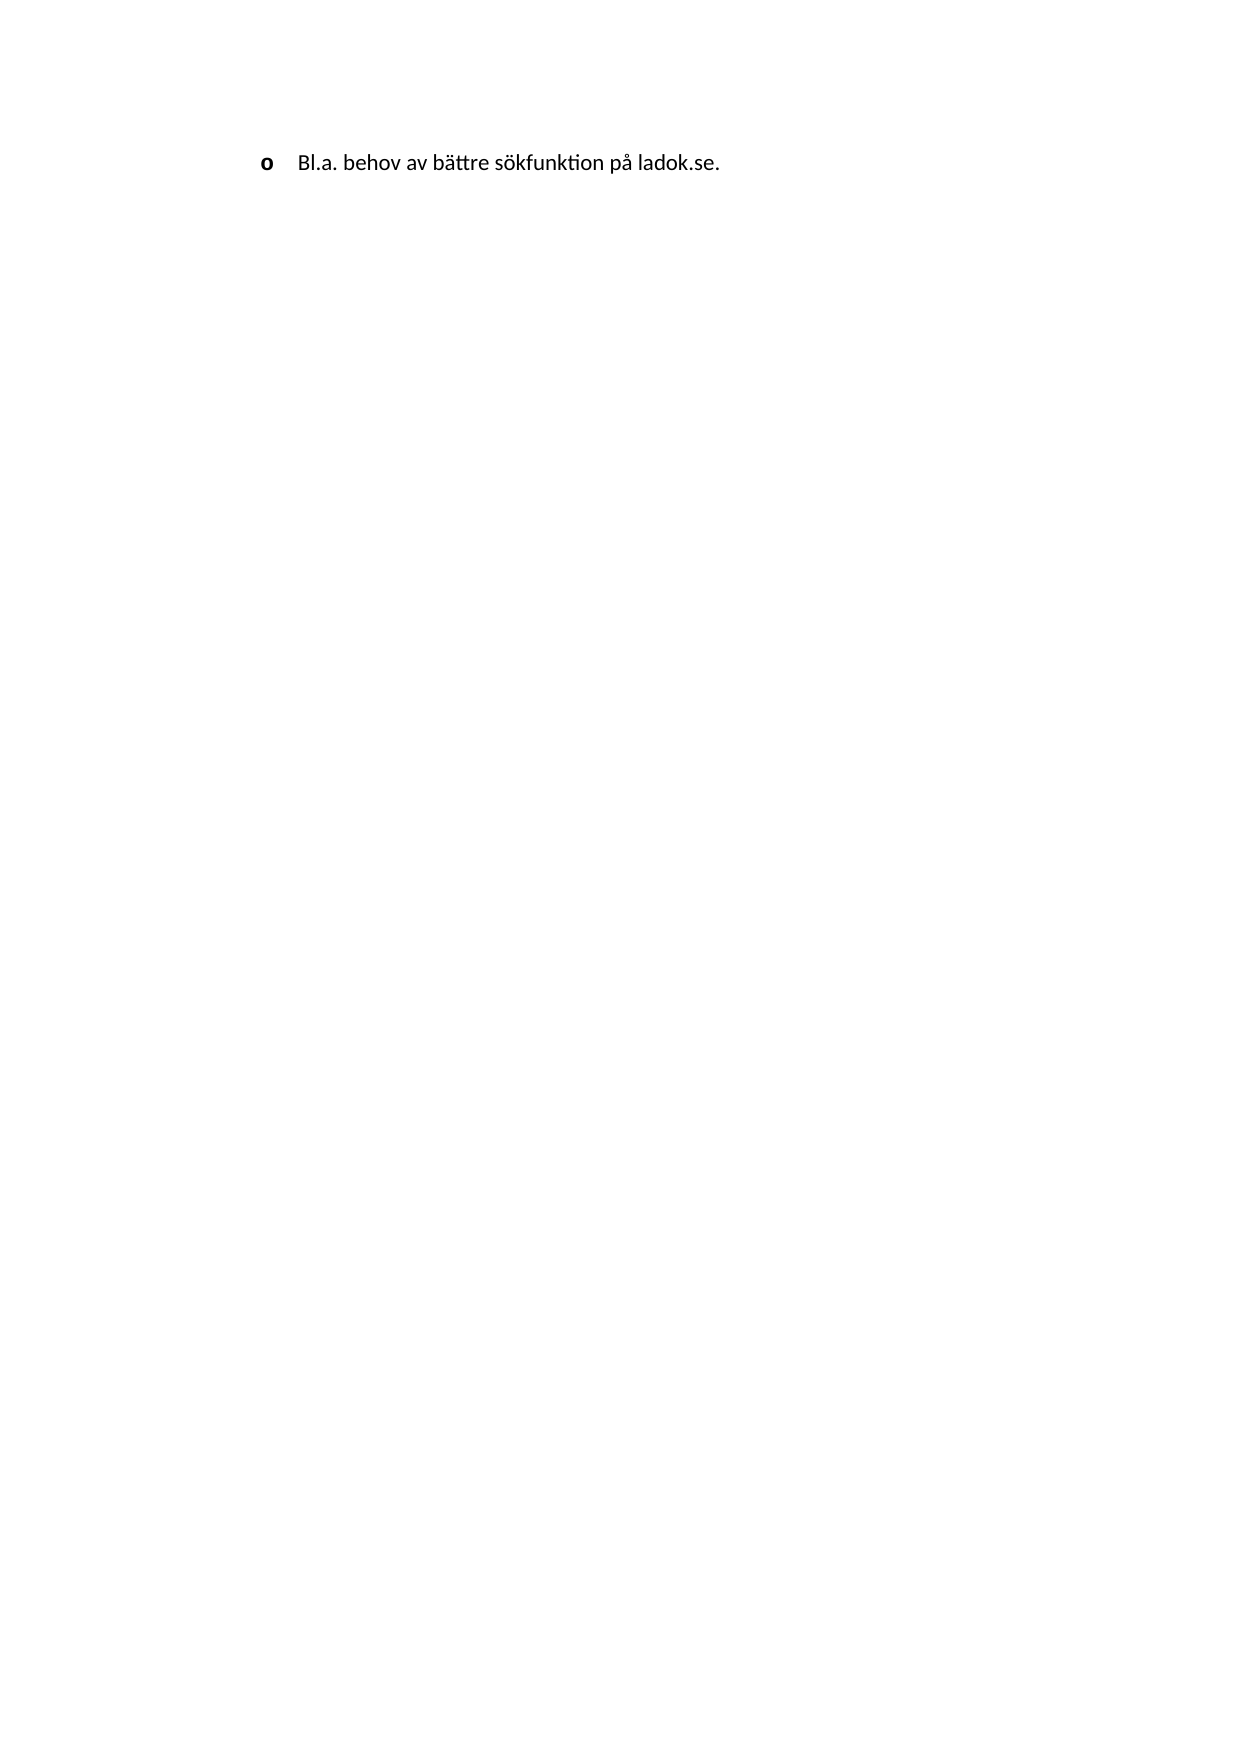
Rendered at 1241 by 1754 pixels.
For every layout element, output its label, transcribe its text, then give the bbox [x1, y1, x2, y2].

list Bl.a. behov av bättre sökfunktion på ladok.se. [260, 148, 1093, 177]
